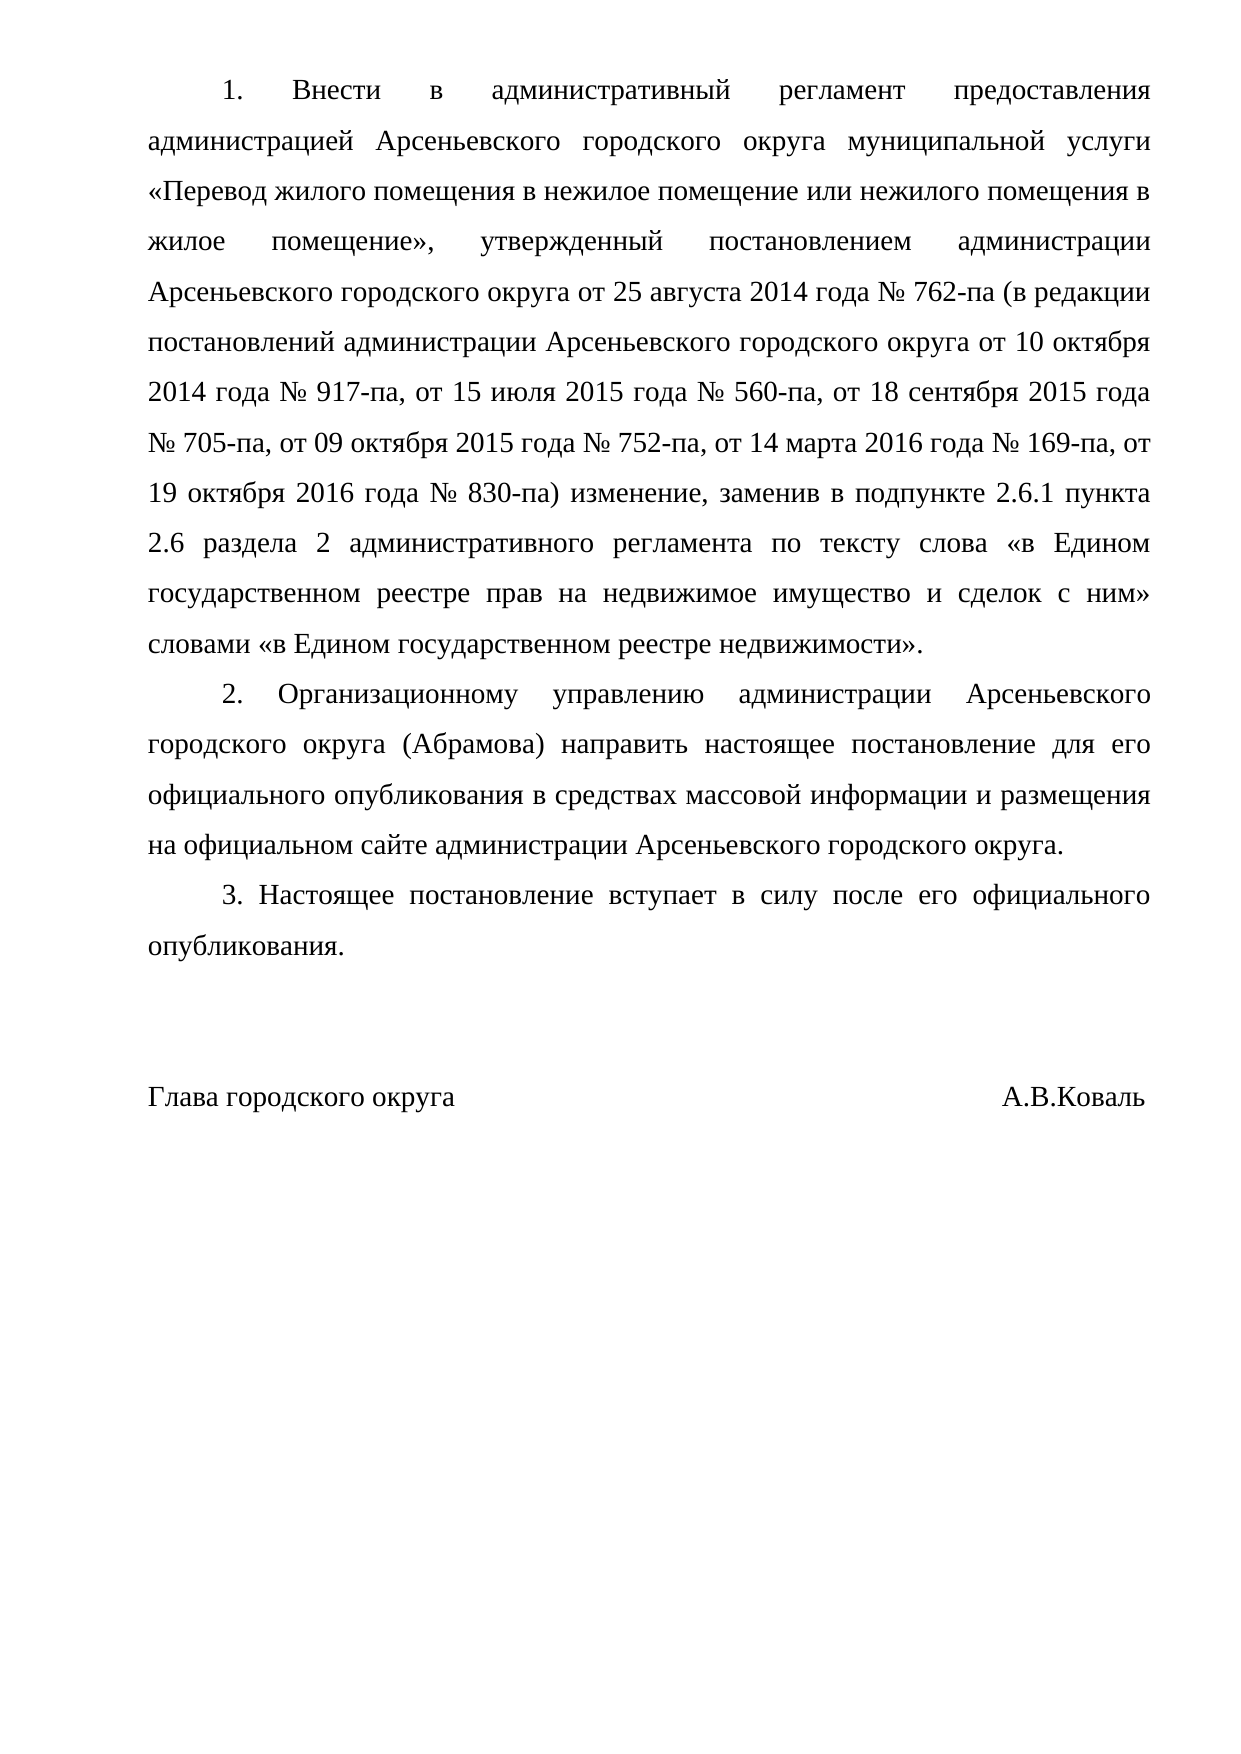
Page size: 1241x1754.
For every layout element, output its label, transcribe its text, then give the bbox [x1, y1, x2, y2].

text 1. Внести в административный регламент предоставления администрацией Арсеньевского городского округа муниципальной услуги «Перевод жилого помещения в нежилое помещение или нежилого помещения в жилое помещение», утвержденный постановлением администрации Арсеньевского городского округа от 25 августа 2014 года № 762-па (в редакции постановлений администрации Арсеньевского городского округа от 10 октября 2014 года № 917-па, от 15 июля 2015 года № 560-па, от 18 сентября 2015 года № 705-па, от 09 октября 2015 года № 752-па, от 14 марта 2016 года № 169-па, от 19 октября 2016 года № 830-па) изменение, заменив в подпункте 2.6.1 пункта 2.6 раздела 2 административного регламента по тексту слова «в Едином государственном реестре прав на недвижимое имущество и сделок с ним» словами «в Едином государственном реестре недвижимости». [148, 72, 1152, 659]
text Глава городского округа А.В.Коваль [148, 1079, 1152, 1112]
text 2. Организационному управлению администрации Арсеньевского городского округа (Абрамова) направить настоящее постановление для его официального опубликования в средствах массовой информации и размещения на официальном сайте администрации Арсеньевского городского округа. [148, 676, 1152, 861]
text 3. Настоящее постановление вступает в силу после его официального опубликования. [148, 877, 1152, 961]
